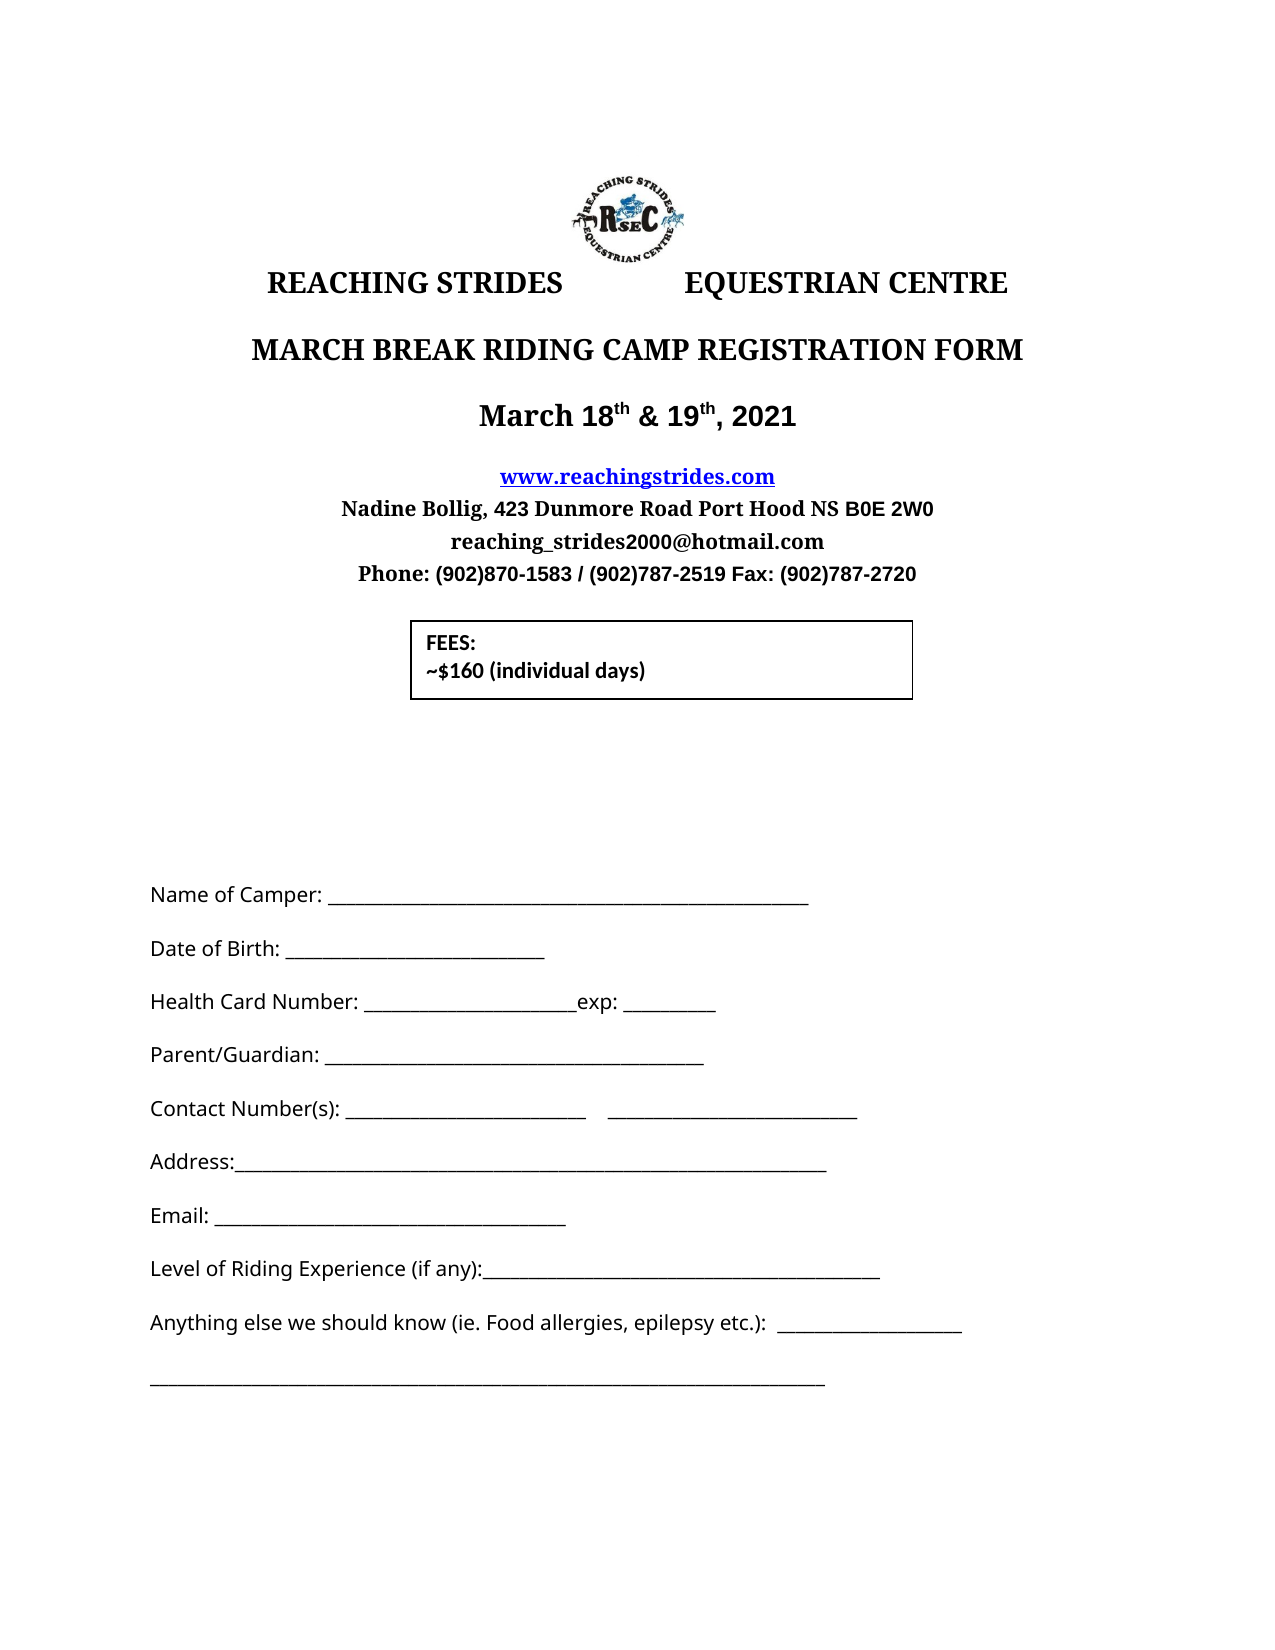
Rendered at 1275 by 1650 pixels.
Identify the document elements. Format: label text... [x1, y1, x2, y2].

text Name of Camper: ____________________________________________________ [150, 880, 1125, 909]
text REACHING STRIDES EQUESTRIAN CENTRE [150, 150, 1125, 302]
text Parent/Guardian: _________________________________________ [150, 1041, 1125, 1069]
text Date of Birth: ____________________________ [150, 934, 1125, 962]
text Address:________________________________________________________________ [150, 1147, 1125, 1176]
text www.reachingstrides.com Nadine Bollig, 423 Dunmore Road Port Hood NS B0E 2W0 reaching_strides2000@hotmail.com Phone: (902)870-1583 / (902)787-2519 Fax: (902)787-2720 [150, 462, 1125, 588]
text Health Card Number: _______________________exp: __________ [150, 987, 1125, 1016]
text March 18th & 19th, 2021 [150, 395, 1125, 435]
text _________________________________________________________________________ [150, 1361, 1125, 1389]
text MARCH BREAK RIDING CAMP REGISTRATION FORM [150, 329, 1125, 368]
picture [571, 150, 685, 294]
text Level of Riding Experience (if any):___________________________________________ [150, 1254, 1125, 1283]
text Anything else we should know (ie. Food allergies, epilepsy etc.): ____________________ [150, 1308, 1125, 1336]
text Email: ______________________________________ [150, 1201, 1125, 1229]
text Contact Number(s): __________________________ ___________________________ [150, 1094, 1125, 1122]
